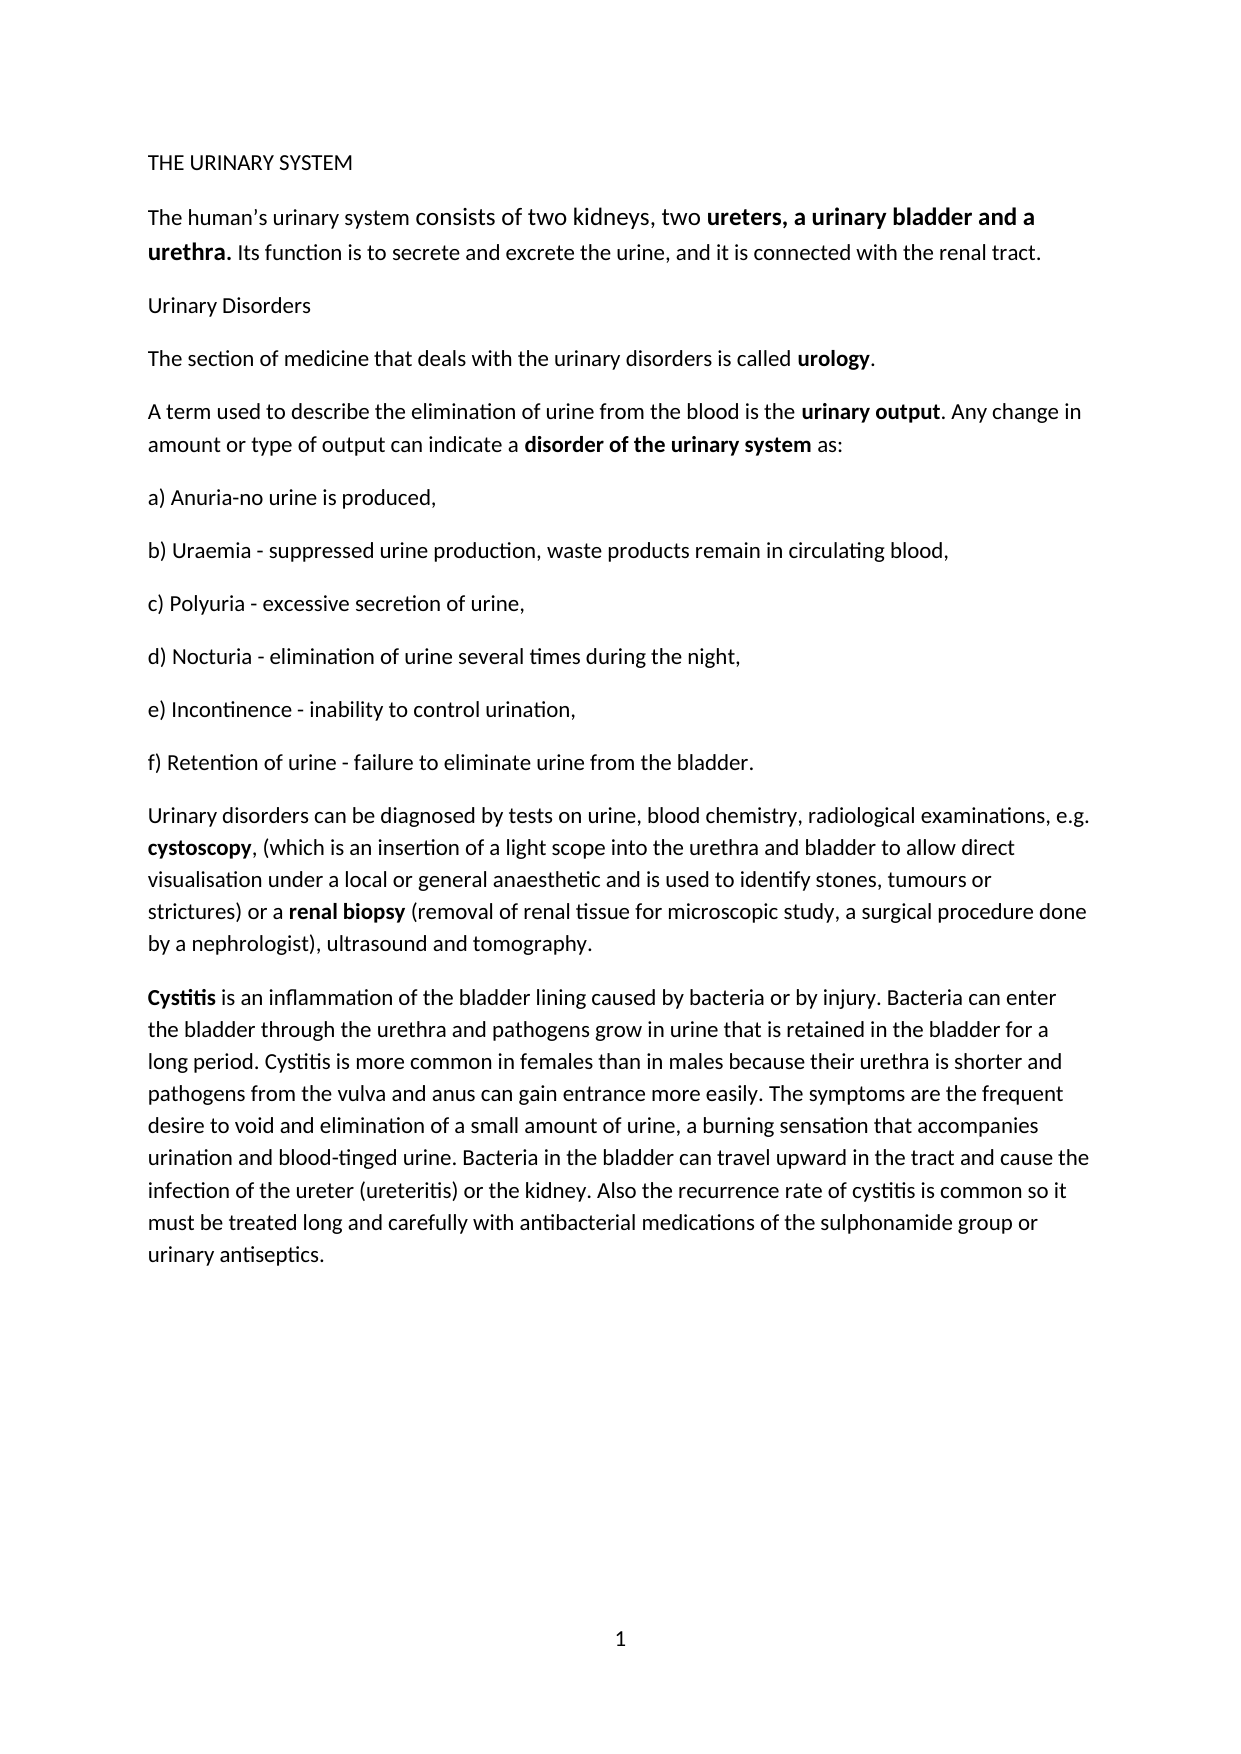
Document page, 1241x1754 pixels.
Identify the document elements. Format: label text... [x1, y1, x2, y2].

text Urinary disorders can be diagnosed by tests on urine, blood chemistry, radiological examinations, e.g. cystoscopy, (which is an insertion of a light scope into the urethra and bladder to allow direct visualisation under a local or general anaesthetic and is used to identify stones, tumours or strictures) or a renal biopsy (removal of renal tissue for microscopic study, a surgical procedure done by a nephrologist), ultrasound and tomography. [148, 801, 1093, 958]
text THE URINARY SYSTEM [148, 148, 1093, 176]
text Cystitis is an inflammation of the bladder lining caused by bacteria or by injury. Bacteria can enter the bladder through the urethra and pathogens grow in urine that is retained in the bladder for a long period. Cystitis is more common in females than in males because their urethra is shorter and pathogens from the vulva and anus can gain entrance more easily. The symptoms are the frequent desire to void and elimination of a small amount of urine, a burning sensation that accompanies urination and blood-tinged urine. Bacteria in the bladder can travel upward in the tract and cause the infection of the ureter (ureteritis) or the kidney. Also the recurrence rate of cystitis is common so it must be treated long and carefully with antibacterial medications of the sulphonamide group or urinary antiseptics. [148, 983, 1093, 1268]
text a) Anuria-no urine is produced, [148, 483, 1093, 511]
text d) Nocturia - elimination of urine several times during the night, [148, 642, 1093, 670]
text b) Uraemia - suppressed urine production, waste products remain in circulating blood, [148, 536, 1093, 564]
text e) Incontinence - inability to control urination, [148, 695, 1093, 723]
text A term used to describe the elimination of urine from the blood is the urinary output. Any change in amount or type of output can indicate a disorder of the urinary system as: [148, 397, 1093, 458]
text Urinary Disorders [148, 291, 1093, 319]
text c) Polyuria - excessive secretion of urine, [148, 589, 1093, 617]
text The human’s urinary system consists of two kidneys, two ureters, a urinary bladder and a urethra. Its function is to secrete and excrete the urine, and it is connected with the renal tract. [148, 201, 1093, 266]
text f) Retention of urine - failure to eliminate urine from the bladder. [148, 748, 1093, 776]
text The section of medicine that deals with the urinary disorders is called urology. [148, 344, 1093, 372]
